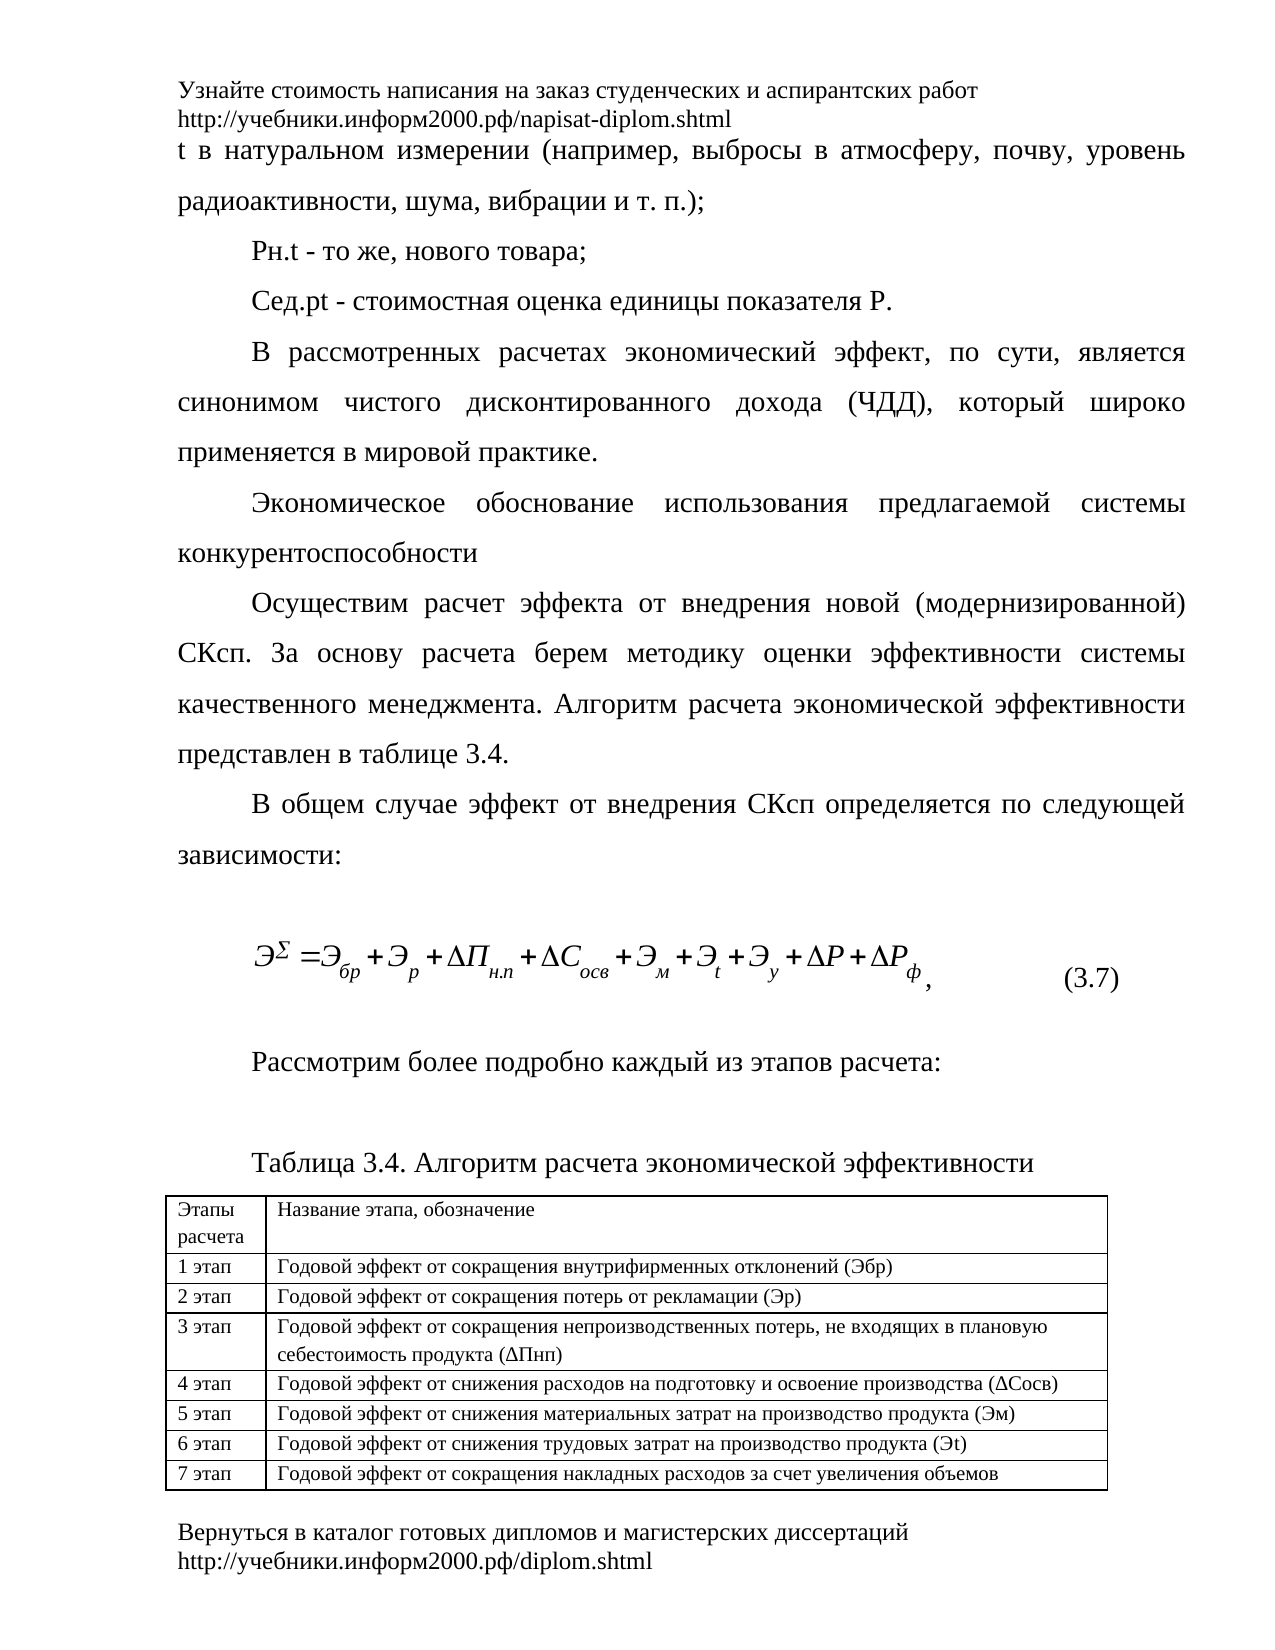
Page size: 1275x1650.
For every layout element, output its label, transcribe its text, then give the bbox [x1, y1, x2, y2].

table_cell Годовой эффект от сокращения потерь от рекламации (Эр) [267, 1284, 1107, 1312]
table_cell 1 этап [167, 1254, 265, 1282]
table_header Название этапа, обозначение [267, 1197, 1107, 1252]
text Осуществим расчет эффекта от внедрения новой (модернизированной) СКсп. За основу расчета берем методику оценки эффективности системы качественного менеджмента. Алгоритм расчета экономической эффективности представлен в таблице 3.4. [177, 585, 1186, 770]
table_cell Годовой эффект от снижения трудовых затрат на производство продукта (Эt) [267, 1431, 1107, 1459]
text , (3.7) [177, 937, 1186, 994]
table_cell 5 этап [167, 1401, 265, 1429]
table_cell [267, 1461, 1107, 1489]
table_cell Годовой эффект от снижения расходов на подготовку и освоение производства (∆Сосв) [267, 1371, 1107, 1400]
text Таблица 3.4. Алгоритм расчета экономической эффективности [177, 1145, 1186, 1178]
table_cell 3 этап [167, 1314, 265, 1370]
text Рн.t - то же, нового товара; [177, 233, 1186, 267]
table_cell Годовой эффект от сокращения внутрифирменных отклонений (Эбр) [267, 1254, 1107, 1282]
text Рассмотрим более подробно каждый из этапов расчета: [177, 1044, 1186, 1078]
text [177, 132, 1186, 216]
text В общем случае эффект от внедрения СКсп определяется по следующей зависимости: [177, 787, 1186, 870]
text Экономическое обоснование использования предлагаемой системы конкурентоспособности [177, 485, 1186, 568]
table_cell 6 этап [167, 1431, 265, 1459]
table_cell Годовой эффект от сокращения непроизводственных потерь, не входящих в плановую себестоимость продукта (∆Пнп) [267, 1314, 1107, 1370]
text В рассмотренных расчетах экономический эффект, по сути, является синонимом чистого дисконтированного дохода (ЧДД), который широко применяется в мировой практике. [177, 334, 1186, 468]
table_header Этапы расчета [167, 1197, 265, 1252]
table_cell 7 этап [167, 1461, 265, 1489]
table_cell 2 этап [167, 1284, 265, 1312]
table_cell 4 этап [167, 1371, 265, 1400]
text Сед.pt - стоимостная оценка единицы показателя P. [177, 283, 1186, 317]
table_cell Годовой эффект от снижения материальных затрат на производство продукта (Эм) [267, 1401, 1107, 1429]
